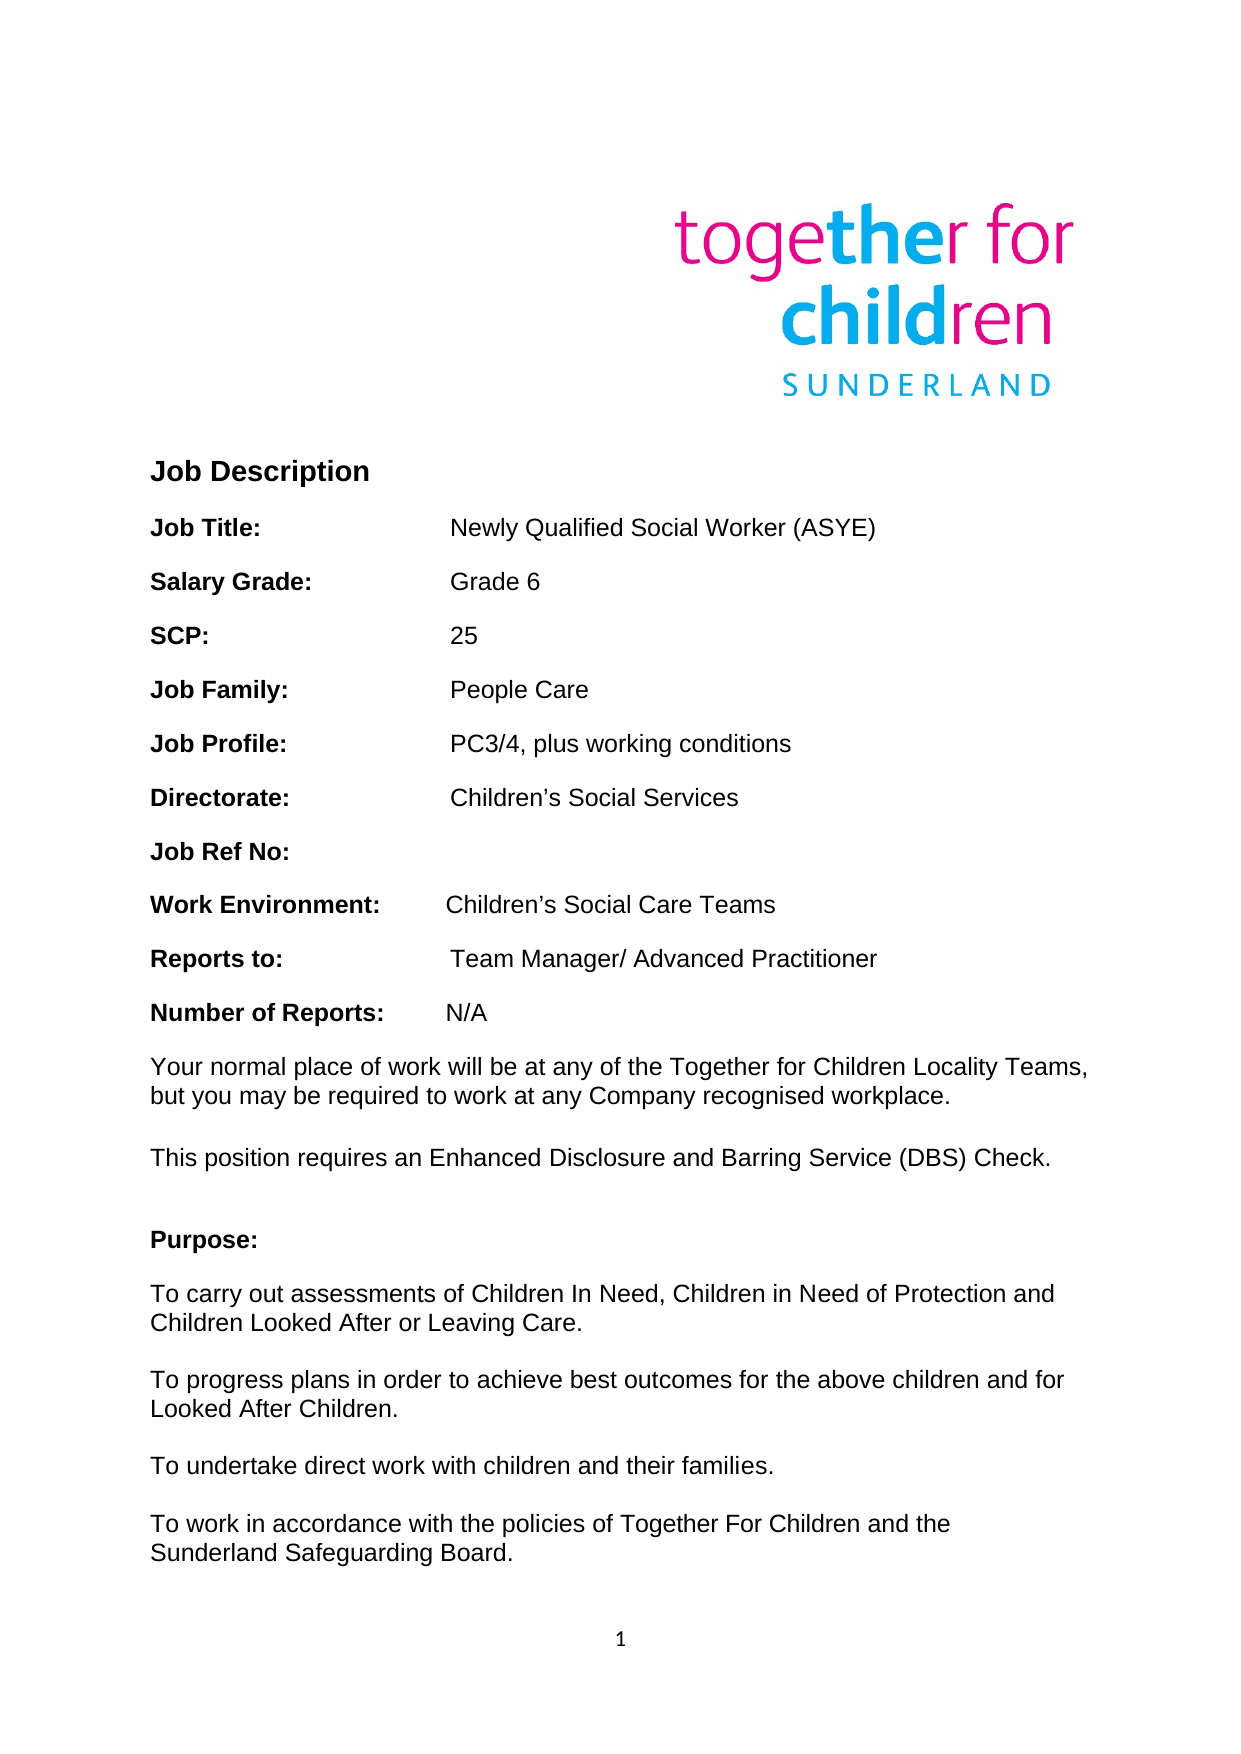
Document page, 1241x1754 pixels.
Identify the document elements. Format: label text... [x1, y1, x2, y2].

text Job Description [150, 454, 1090, 487]
text Work Environment: Children’s Social Care Teams [150, 890, 1090, 919]
text Your normal place of work will be at any of the Together for Children Locality Teams, but you may be required to work at any Company recognised workplace. [150, 1052, 1090, 1109]
text Job Family: People Care [150, 675, 1090, 704]
text Directorate: Children’s Social Services [150, 783, 1090, 811]
text Salary Grade: Grade 6 [150, 567, 1090, 596]
picture [675, 203, 1074, 396]
text Job Profile: PC3/4, plus working conditions [150, 729, 1090, 757]
text To carry out assessments of Children In Need, Children in Need of Protection and Children Looked After or Leaving Care. [150, 1279, 1073, 1337]
text To work in accordance with the policies of Together For Children and the Sunderland Safeguarding Board. [150, 1509, 1034, 1567]
text To progress plans in order to achieve best outcomes for the above children and for Looked After Children. [150, 1366, 1073, 1423]
text SCP: 25 [150, 621, 1090, 650]
text Reports to: Team Manager/ Advanced Practitioner [150, 944, 1090, 973]
picture [975, 390, 986, 396]
text Job Title: Newly Qualified Social Worker (ASYE) [150, 513, 1090, 542]
text Number of Reports: N/A [150, 998, 1090, 1027]
text Job Ref No: [150, 836, 1090, 865]
text To undertake direct work with children and their families. [150, 1452, 1034, 1481]
text This position requires an Enhanced Disclosure and Barring Service (DBS) Check. [150, 1143, 1090, 1172]
text Purpose: [150, 1226, 1090, 1254]
